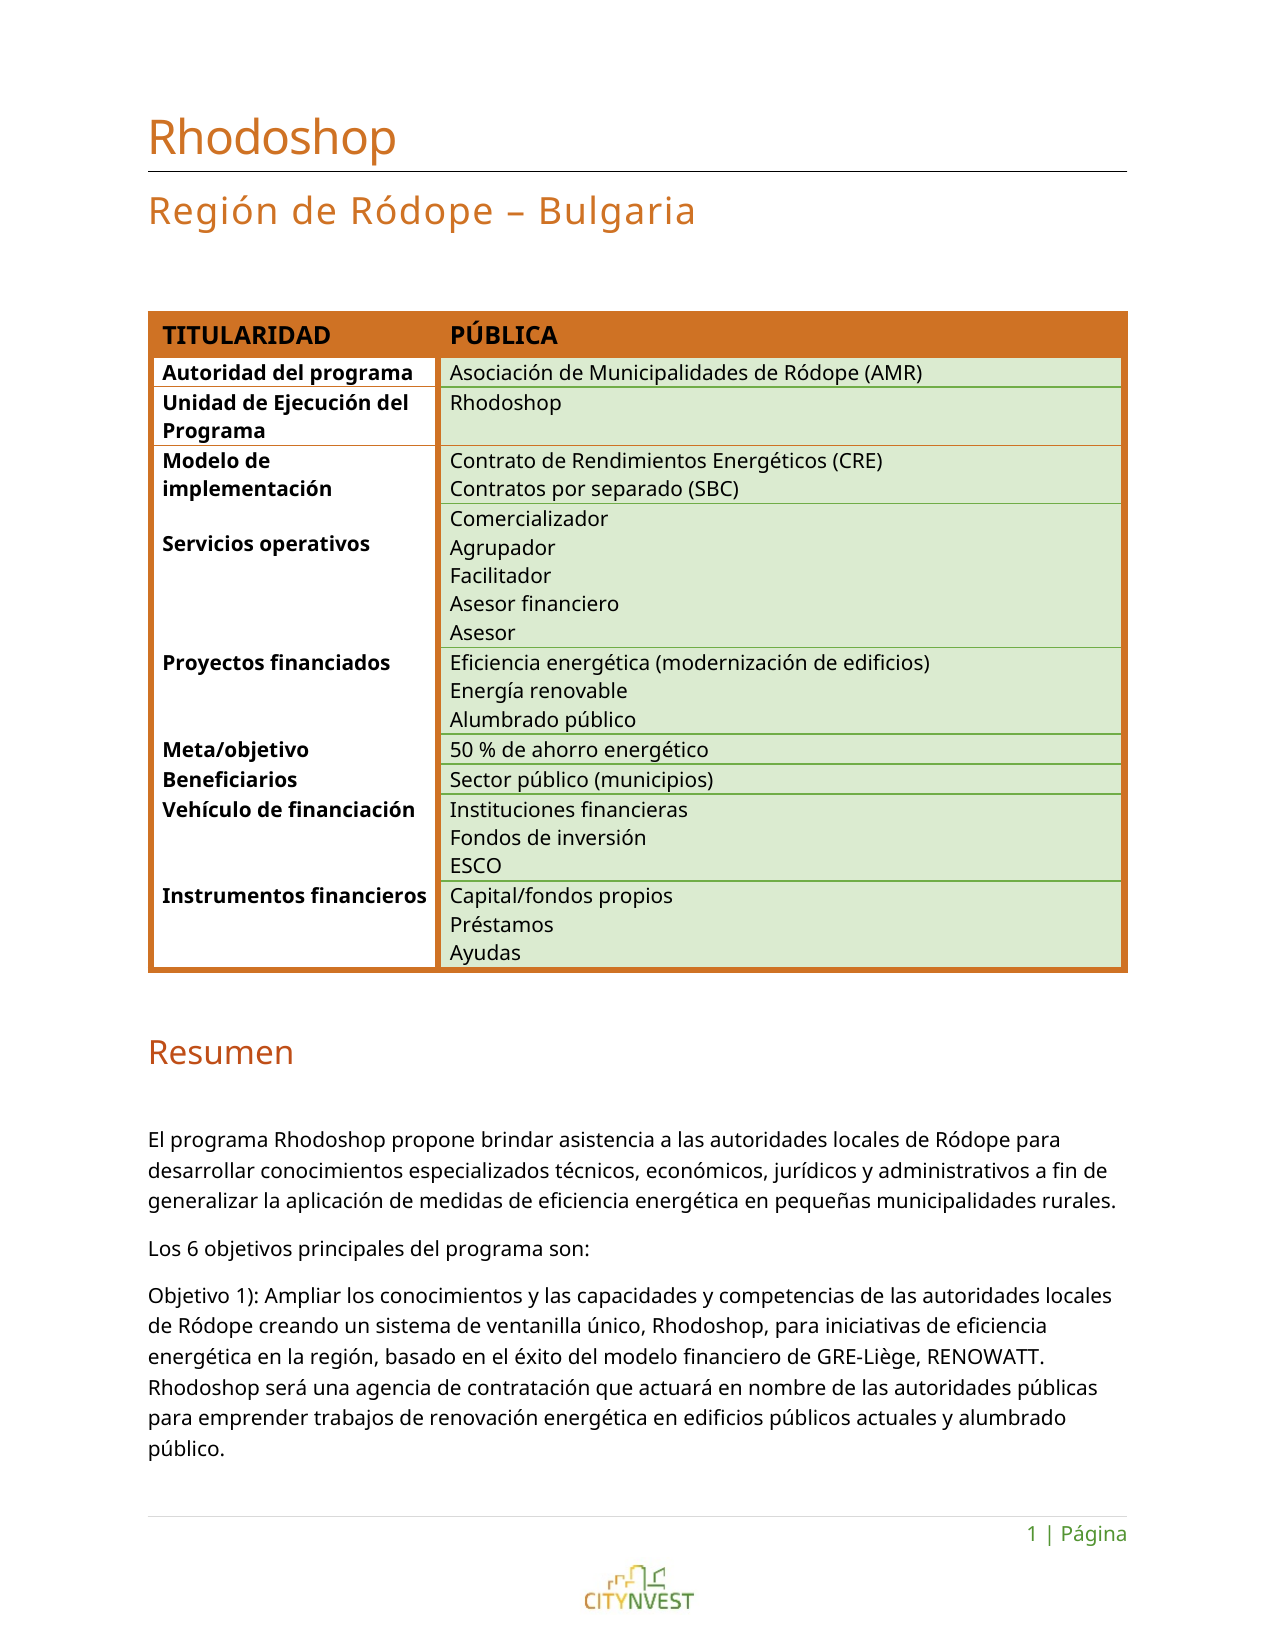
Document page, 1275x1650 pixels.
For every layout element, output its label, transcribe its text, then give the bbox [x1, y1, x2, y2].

table_cell Capital/fondos propios Préstamos Ayudas [441, 882, 1121, 967]
table_cell 50 % de ahorro energético [441, 735, 1121, 763]
table_cell Proyectos financiados [154, 646, 435, 733]
text Objetivo 1): Ampliar los conocimientos y las capacidades y competencias de las autoridades locales de Ródope creando un sistema de ventanilla único, Rhodoshop, para iniciativas de eficiencia energética en la región, basado en el éxito del modelo financiero de GRE-Liège, RENOWATT. Rhodoshop será una agencia de contratación que actuará en nombre de las autoridades públicas para emprender trabajos de renovación energética en edificios públicos actuales y alumbrado público. [148, 1281, 1127, 1462]
table_cell Servicios operativos [154, 503, 435, 646]
table_cell Sector público (municipios) [441, 765, 1121, 793]
table_cell Meta/objetivo [154, 733, 435, 763]
table_cell Autoridad del programa [154, 358, 435, 386]
table_header TITULARIDAD [154, 318, 438, 352]
table_cell Unidad de Ejecución del Programa [154, 387, 435, 445]
table_cell Modelo de implementación [154, 446, 435, 503]
table_header PÚBLICA [439, 318, 1121, 352]
text El programa Rhodoshop propone brindar asistencia a las autoridades locales de Ródope para desarrollar conocimientos especializados técnicos, económicos, jurídicos y administrativos a fin de generalizar la aplicación de medidas de eficiencia energética en pequeñas municipalidades rurales. [148, 1125, 1127, 1215]
table_cell Eficiencia energética (modernización de edificios) Energía renovable Alumbrado público [441, 648, 1121, 733]
table_cell Rhodoshop [441, 388, 1121, 445]
table_cell Instituciones financieras Fondos de inversión ESCO [441, 795, 1121, 880]
table_cell Beneficiarios [154, 763, 435, 793]
table_cell Comercializador Agrupador Facilitador Asesor financiero Asesor [441, 504, 1121, 646]
table_cell Instrumentos financieros [154, 880, 435, 967]
subtitle Resumen [148, 1029, 1127, 1074]
title Rhodoshop [148, 103, 1127, 171]
table_cell Contrato de Rendimientos Energéticos (CRE) Contratos por separado (SBC) [441, 446, 1121, 503]
subtitle Región de Ródope – Bulgaria [148, 184, 1127, 291]
picture [577, 1557, 700, 1614]
table_cell Vehículo de financiación [154, 793, 435, 880]
table_cell Asociación de Municipalidades de Ródope (AMR) [441, 358, 1121, 386]
text Los 6 objetivos principales del programa son: [148, 1234, 1127, 1262]
